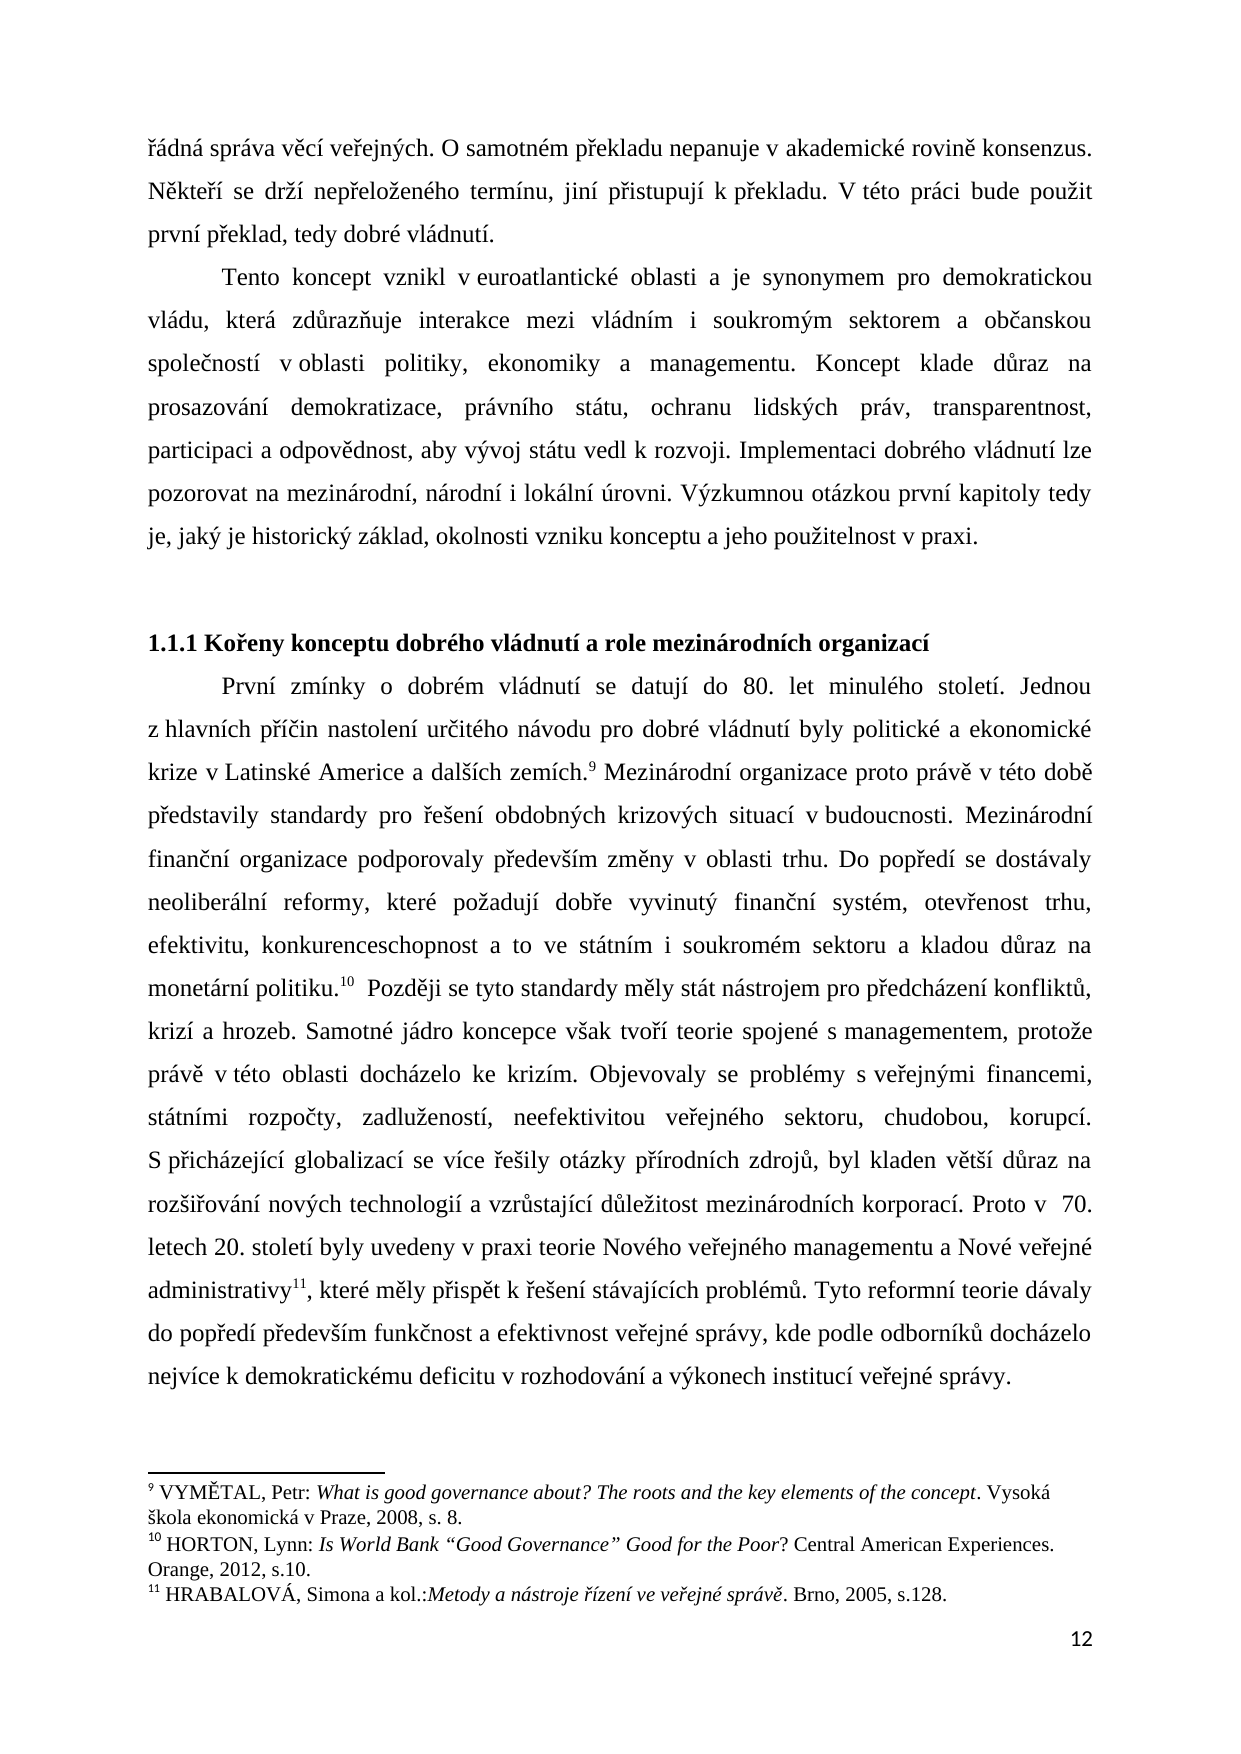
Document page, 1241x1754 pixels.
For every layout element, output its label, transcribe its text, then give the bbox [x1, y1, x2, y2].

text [148, 133, 1093, 248]
subtitle 1.1.1 Kořeny konceptu dobrého vládnutí a role mezinárodních organizací [148, 628, 1093, 657]
text První zmínky o dobrém vládnutí se datují do 80. let minulého století. Jednou z hlavních příčin nastolení určitého návodu pro dobré vládnutí byly politické a ekonomické krize v Latinské Americe a dalších zemích. Mezinárodní organizace proto právě v této době představily standardy pro řešení obdobných krizových situací v budoucnosti. Mezinárodní finanční organizace podporovaly především změny v oblasti trhu. Do popředí se dostávaly neoliberální reformy, které požadují dobře vyvinutý finanční systém, otevřenost trhu, efektivitu, konkurenceschopnost a to ve státním i soukromém sektoru a kladou důraz na monetární politiku. Později se tyto standardy měly stát nástrojem pro předcházení konfliktů, krizí a hrozeb. Samotné jádro koncepce však tvoří teorie spojené s managementem, protože právě v této oblasti docházelo ke krizím. Objevovaly se problémy s veřejnými financemi, státními rozpočty, zadlužeností, neefektivitou veřejného sektoru, chudobou, korupcí. S přicházející globalizací se více řešily otázky přírodních zdrojů, byl kladen větší důraz na rozšiřování nových technologií a vzrůstající důležitost mezinárodních korporací. Proto v 70. letech 20. století byly uvedeny v praxi teorie Nového veřejného managementu a Nové veřejné administrativy, které měly přispět k řešení stávajících problémů. Tyto reformní teorie dávaly do popředí především funkčnost a efektivnost veřejné správy, kde podle odborníků docházelo nejvíce k demokratickému deficitu v rozhodování a výkonech institucí veřejné správy. [148, 671, 1093, 1390]
text Tento koncept vznikl v euroatlantické oblasti a je synonymem pro demokratickou vládu, která zdůrazňuje interakce mezi vládním i soukromým sektorem a občanskou společností v oblasti politiky, ekonomiky a managementu. Koncept klade důraz na prosazování demokratizace, právního státu, ochranu lidských práv, transparentnost, participaci a odpovědnost, aby vývoj státu vedl k rozvoji. Implementaci dobrého vládnutí lze pozorovat na mezinárodní, národní i lokální úrovni. Výzkumnou otázkou první kapitoly tedy je, jaký je historický základ, okolnosti vzniku konceptu a jeho použitelnost v praxi. [148, 262, 1093, 550]
